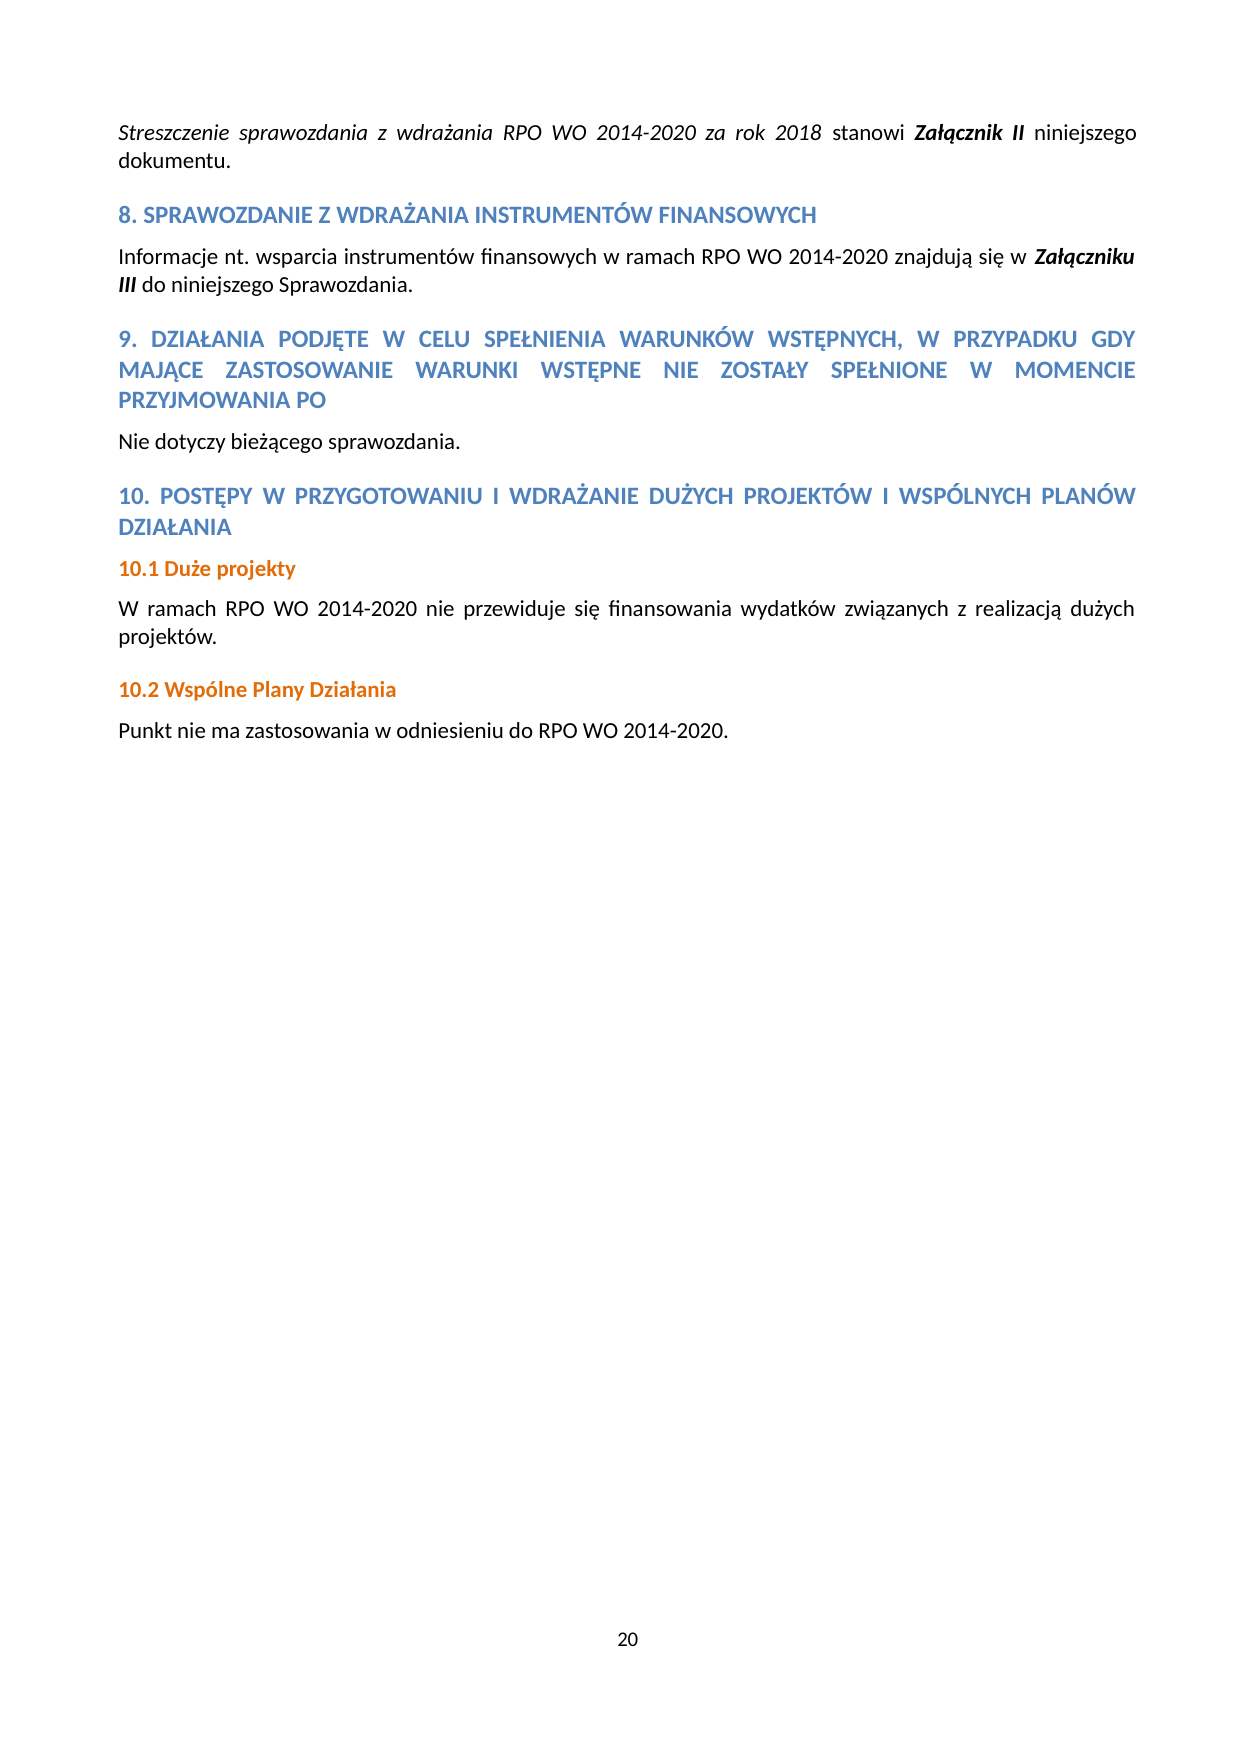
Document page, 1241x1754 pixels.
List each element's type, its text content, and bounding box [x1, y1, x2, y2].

text 8. SPRAWOZDANIE Z WDRAŻANIA INSTRUMENTÓW FINANSOWYCH [118, 199, 1137, 230]
text Informacje nt. wsparcia instrumentów finansowych w ramach RPO WO 2014-2020 znajdują się w Załączniku III do niniejszego Sprawozdania. [118, 242, 1137, 298]
text 9. DZIAŁANIA PODJĘTE W CELU SPEŁNIENIA WARUNKÓW WSTĘPNYCH, W PRZYPADKU GDY MAJĄCE ZASTOSOWANIE WARUNKI WSTĘPNE NIE ZOSTAŁY SPEŁNIONE W MOMENCIE PRZYJMOWANIA PO [118, 323, 1137, 415]
text 10.2 Wspólne Plany Działania [118, 675, 1137, 703]
text Streszczenie sprawozdania z wdrażania RPO WO 2014-2020 za rok 2018 stanowi Załącznik II niniejszego dokumentu. [118, 118, 1137, 174]
text 10. POSTĘPY W PRZYGOTOWANIU I WDRAŻANIE DUŻYCH PROJEKTÓW I WSPÓLNYCH PLANÓW DZIAŁANIA [118, 480, 1137, 541]
text Nie dotyczy bieżącego sprawozdania. [118, 427, 1137, 455]
text Punkt nie ma zastosowania w odniesieniu do RPO WO 2014-2020. [118, 716, 1137, 744]
text W ramach RPO WO 2014-2020 nie przewiduje się finansowania wydatków związanych z realizacją dużych projektów. [118, 594, 1137, 650]
text 10.1 Duże projekty [118, 554, 1137, 582]
